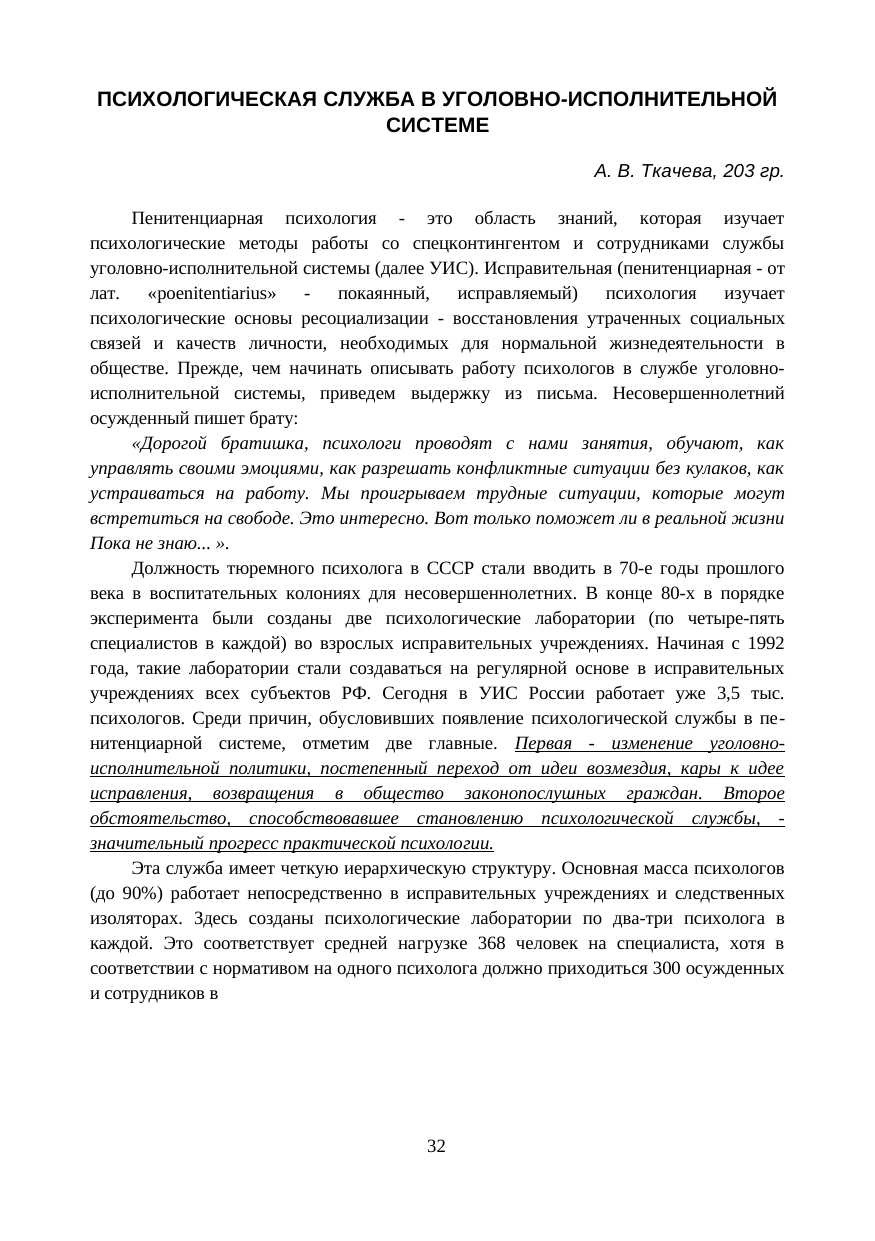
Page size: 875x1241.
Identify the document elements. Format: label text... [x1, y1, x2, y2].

text ПСИХОЛОГИЧЕСКАЯ СЛУЖБА В УГОЛОВНО-ИСПОЛНИТЕЛЬНОЙ СИСТЕМЕ [88, 85, 787, 138]
text «Дорогой братишка, психологи проводят с нами занятия, обучают, как управлять своими эмоциями, как разрешать конфликтные ситуации без кулаков, как устраиваться на работу. Мы проигрываем трудные ситуации, которые могут встретиться на свободе. Это интересно. Вот только поможет ли в реальной жизни Пока не знаю... ». [90, 429, 785, 554]
text Пенитенциарная психология - это область знаний, которая изучает психологические методы работы со спецконтингентом и сотрудниками службы уголовно-исполнительной системы (далее УИС). Исправительная (пенитенциарная - от лат. «poenitentiarius» - покаянный, исправляемый) психология изучает психологические основы ресоциализации - восстановления утраченных социальных связей и качеств личности, необходимых для нормальной жизнедеятельности в обществе. Прежде, чем начинать описывать работу психологов в службе уголовно-исполнительной системы, приведем выдержку из письма. Несовершеннолетний осужденный пишет брату: [90, 204, 785, 429]
text Эта служба имеет четкую иерархическую структуру. Основная масса психологов (до 90%) работает непосредственно в исправительных учреждениях и следственных изоляторах. Здесь созданы психологические лаборатории по два-три психолога в каждой. Это соответствует средней нагрузке 368 человек на специалиста, хотя в соответствии с нормативом на одного психолога должно приходиться 300 осужденных и сотрудников в [90, 854, 785, 1004]
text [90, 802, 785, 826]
text А. В. Ткачева, 203 гр. [88, 163, 785, 182]
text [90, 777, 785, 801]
text 32 [427, 1137, 446, 1156]
text Должность тюремного психолога в СССР стали вводить в 70-е годы прошлого века в воспитательных колониях для несовершеннолетних. В конце 80-х в порядке эксперимента были созданы две психологические лаборатории (по четыре-пять специалистов в каждой) во взрослых исправительных учреждениях. Начиная с 1992 года, такие лаборатории стали создаваться на регулярной основе в исправительных учреждениях всех субъектов РФ. Сегодня в УИС России работает уже 3,5 тыс. психологов. Среди причин, обусловивших появление психологической службы в пенитенциарной системе, отметим две главные. Первая - изменение уголовно-исполнительной политики, постепенный переход от идеи возмездия, кары к идее исправления, возвращения в общество законопослушных граждан. Второе обстоятельство, способствовавшее становлению психологической службы, - значительный прогресс практической психологии. [90, 554, 785, 776]
